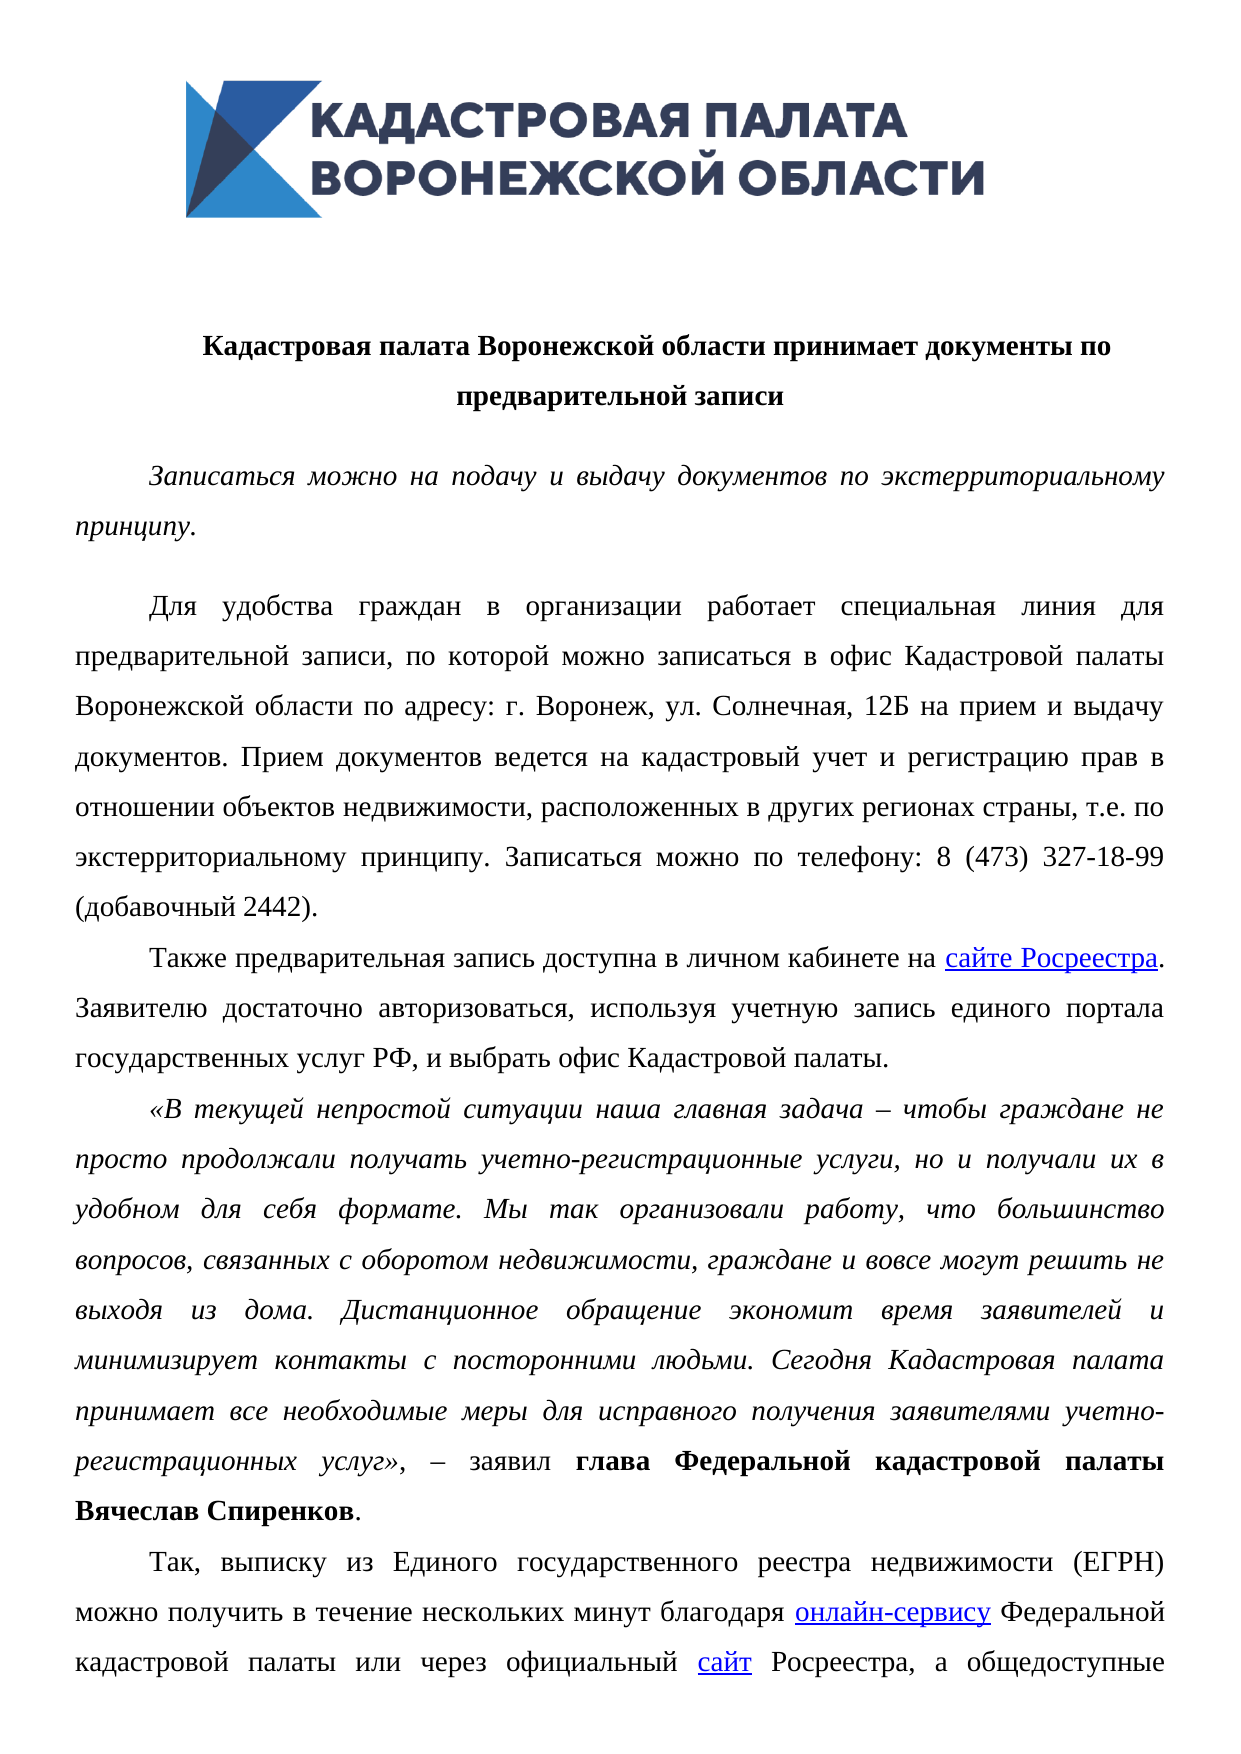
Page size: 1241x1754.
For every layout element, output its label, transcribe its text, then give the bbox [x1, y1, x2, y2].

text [75, 1544, 1165, 1678]
text Для удобства граждан в организации работает специальная линия для предварительной записи, по которой можно записаться в офис Кадастровой палаты Воронежской области по адресу: г. Воронеж, ул. Солнечная, 12Б на прием и выдачу документов. Прием документов ведется на кадастровый учет и регистрацию прав в отношении объектов недвижимости, расположенных в других регионах страны, т.е. по экстерриториальному принципу. Записаться можно по телефону: 8 (473) 327-18-99 (добавочный 2442). [75, 588, 1165, 923]
text «В текущей непростой ситуации наша главная задача – чтобы граждане не просто продолжали получать учетно-регистрационные услуги, но и получали их в удобном для себя формате. Мы так организовали работу, что большинство вопросов, связанных с оборотом недвижимости, граждане и вовсе могут решить не выходя из дома. Дистанционное обращение экономит время заявителей и минимизирует контакты с посторонними людьми. Сегодня Кадастровая палата принимает все необходимые меры для исправного получения заявителями учетно-регистрационных услуг», – заявил глава Федеральной кадастровой палаты Вячеслав Спиренков. [75, 1091, 1165, 1527]
text Записаться можно на подачу и выдачу документов по экстерриториальному принципу. [75, 458, 1165, 542]
text Кадастровая палата Воронежской области принимает документы по предварительной записи [75, 328, 1165, 412]
picture [178, 75, 1062, 304]
text Также предварительная запись доступна в личном кабинете на сайте Росреестра. Заявителю достаточно авторизоваться, используя учетную запись единого портала государственных услуг РФ, и выбрать офис Кадастровой палаты. [75, 940, 1165, 1074]
